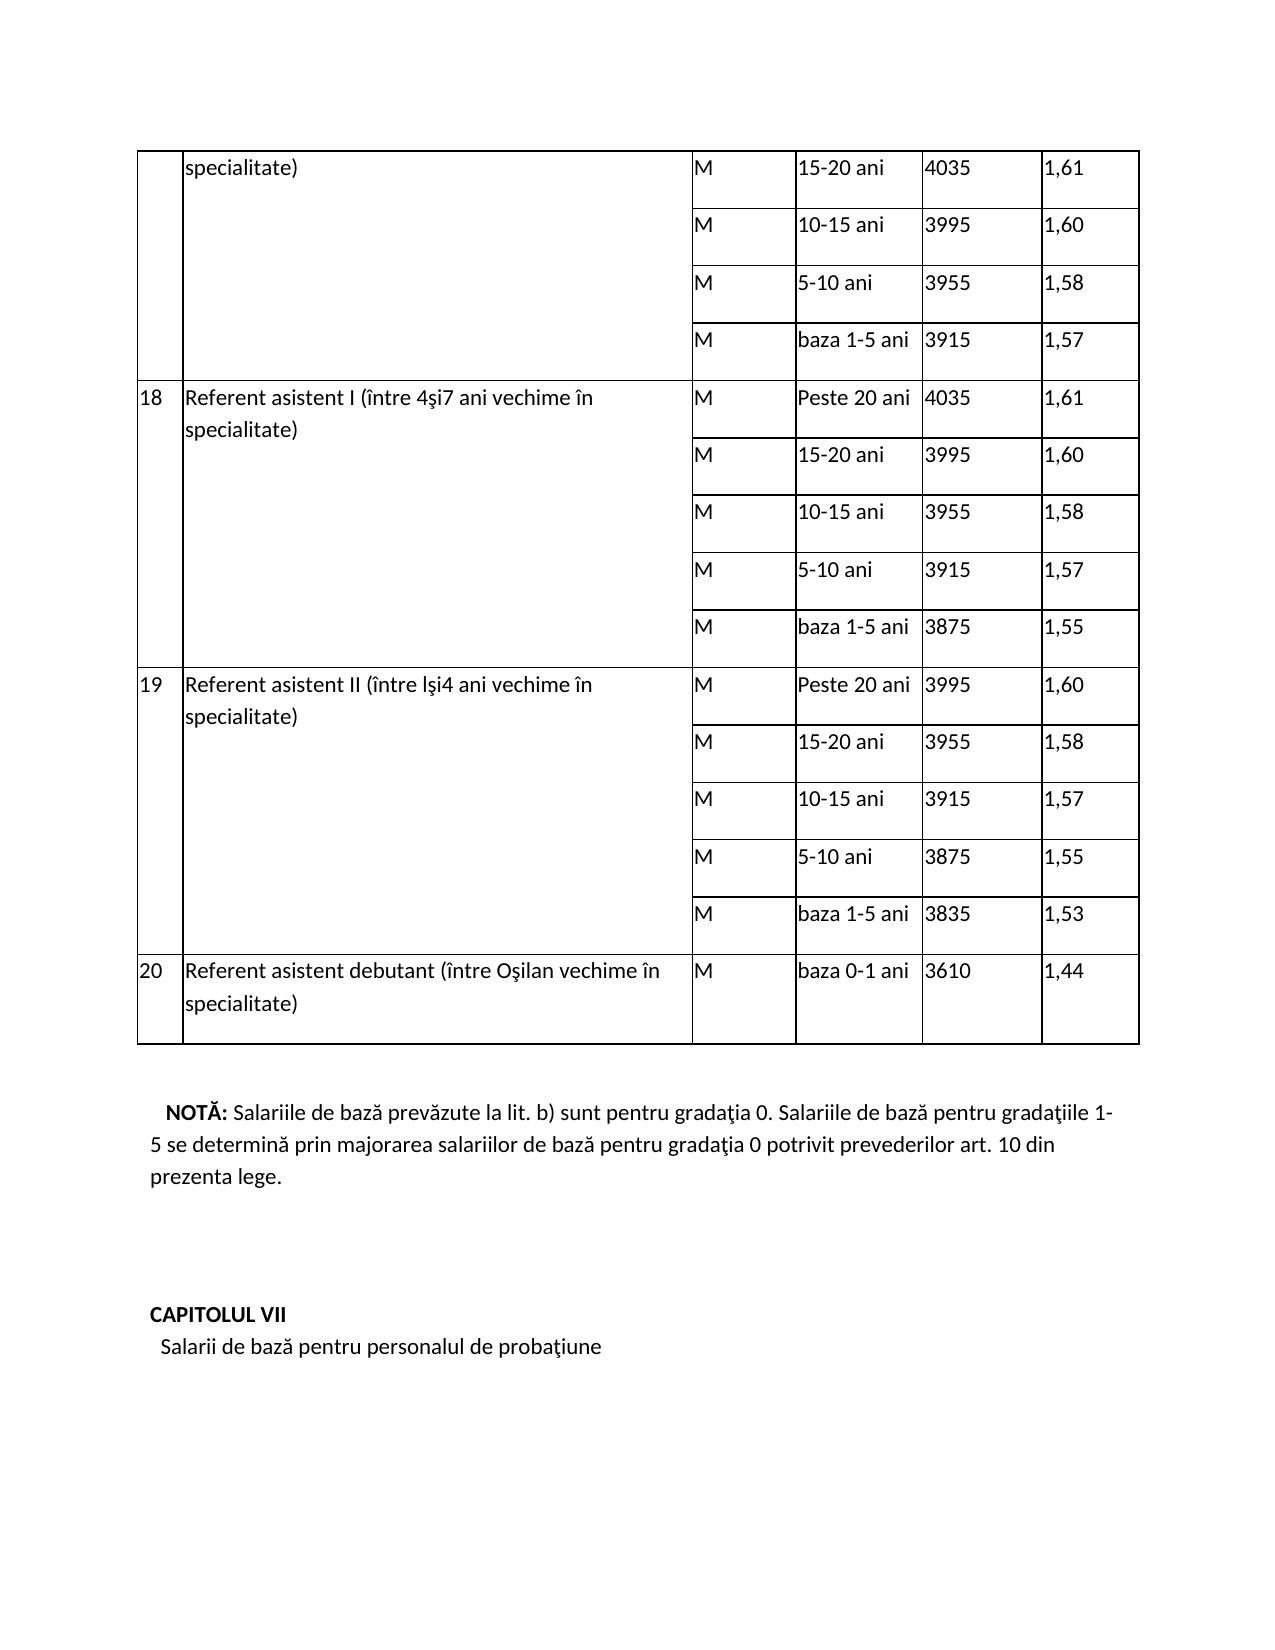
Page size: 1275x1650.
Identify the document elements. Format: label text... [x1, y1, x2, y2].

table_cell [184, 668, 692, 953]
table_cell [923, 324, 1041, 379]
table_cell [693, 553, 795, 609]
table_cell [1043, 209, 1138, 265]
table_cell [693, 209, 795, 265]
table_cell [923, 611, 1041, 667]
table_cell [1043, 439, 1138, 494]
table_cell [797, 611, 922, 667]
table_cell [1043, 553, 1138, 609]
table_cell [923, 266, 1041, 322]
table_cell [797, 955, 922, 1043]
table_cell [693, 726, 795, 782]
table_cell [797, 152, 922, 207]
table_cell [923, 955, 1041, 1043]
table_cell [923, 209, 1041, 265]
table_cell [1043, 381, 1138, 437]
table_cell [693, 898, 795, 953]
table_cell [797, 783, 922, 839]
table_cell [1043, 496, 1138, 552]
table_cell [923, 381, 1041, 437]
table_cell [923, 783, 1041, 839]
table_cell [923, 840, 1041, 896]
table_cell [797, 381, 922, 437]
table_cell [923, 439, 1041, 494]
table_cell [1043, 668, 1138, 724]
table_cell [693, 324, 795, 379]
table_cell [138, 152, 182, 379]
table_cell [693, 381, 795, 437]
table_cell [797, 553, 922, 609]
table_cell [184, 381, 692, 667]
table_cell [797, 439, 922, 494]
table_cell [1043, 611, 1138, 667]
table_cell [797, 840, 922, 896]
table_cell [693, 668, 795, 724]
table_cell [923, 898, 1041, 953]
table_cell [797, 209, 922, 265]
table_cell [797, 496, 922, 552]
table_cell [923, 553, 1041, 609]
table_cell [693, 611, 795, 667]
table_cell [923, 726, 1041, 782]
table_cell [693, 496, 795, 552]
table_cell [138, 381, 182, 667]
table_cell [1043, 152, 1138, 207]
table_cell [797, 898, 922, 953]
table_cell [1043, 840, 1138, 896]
text CAPITOLUL VII Salarii de bază pentru personalul de probaţiune [150, 1268, 1125, 1361]
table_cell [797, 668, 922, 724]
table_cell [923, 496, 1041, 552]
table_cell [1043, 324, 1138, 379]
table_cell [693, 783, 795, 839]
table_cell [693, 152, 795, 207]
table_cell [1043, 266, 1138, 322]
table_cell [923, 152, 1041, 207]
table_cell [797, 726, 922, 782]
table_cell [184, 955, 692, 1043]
text NOTĂ: Salariile de bază prevăzute la lit. b) sunt pentru gradaţia 0. Salariile de bază pentru gradaţiile 1-5 se determină prin majorarea salariilor de bază pentru gradaţia 0 potrivit prevederilor art. 10 din prezenta lege. [150, 1098, 1125, 1190]
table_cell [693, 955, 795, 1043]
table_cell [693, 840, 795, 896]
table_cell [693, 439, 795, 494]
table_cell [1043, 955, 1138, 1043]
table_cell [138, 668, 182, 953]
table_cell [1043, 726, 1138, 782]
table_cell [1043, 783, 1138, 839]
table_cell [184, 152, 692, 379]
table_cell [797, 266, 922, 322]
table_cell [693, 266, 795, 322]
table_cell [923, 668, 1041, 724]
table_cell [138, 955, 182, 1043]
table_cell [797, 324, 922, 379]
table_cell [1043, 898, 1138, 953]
